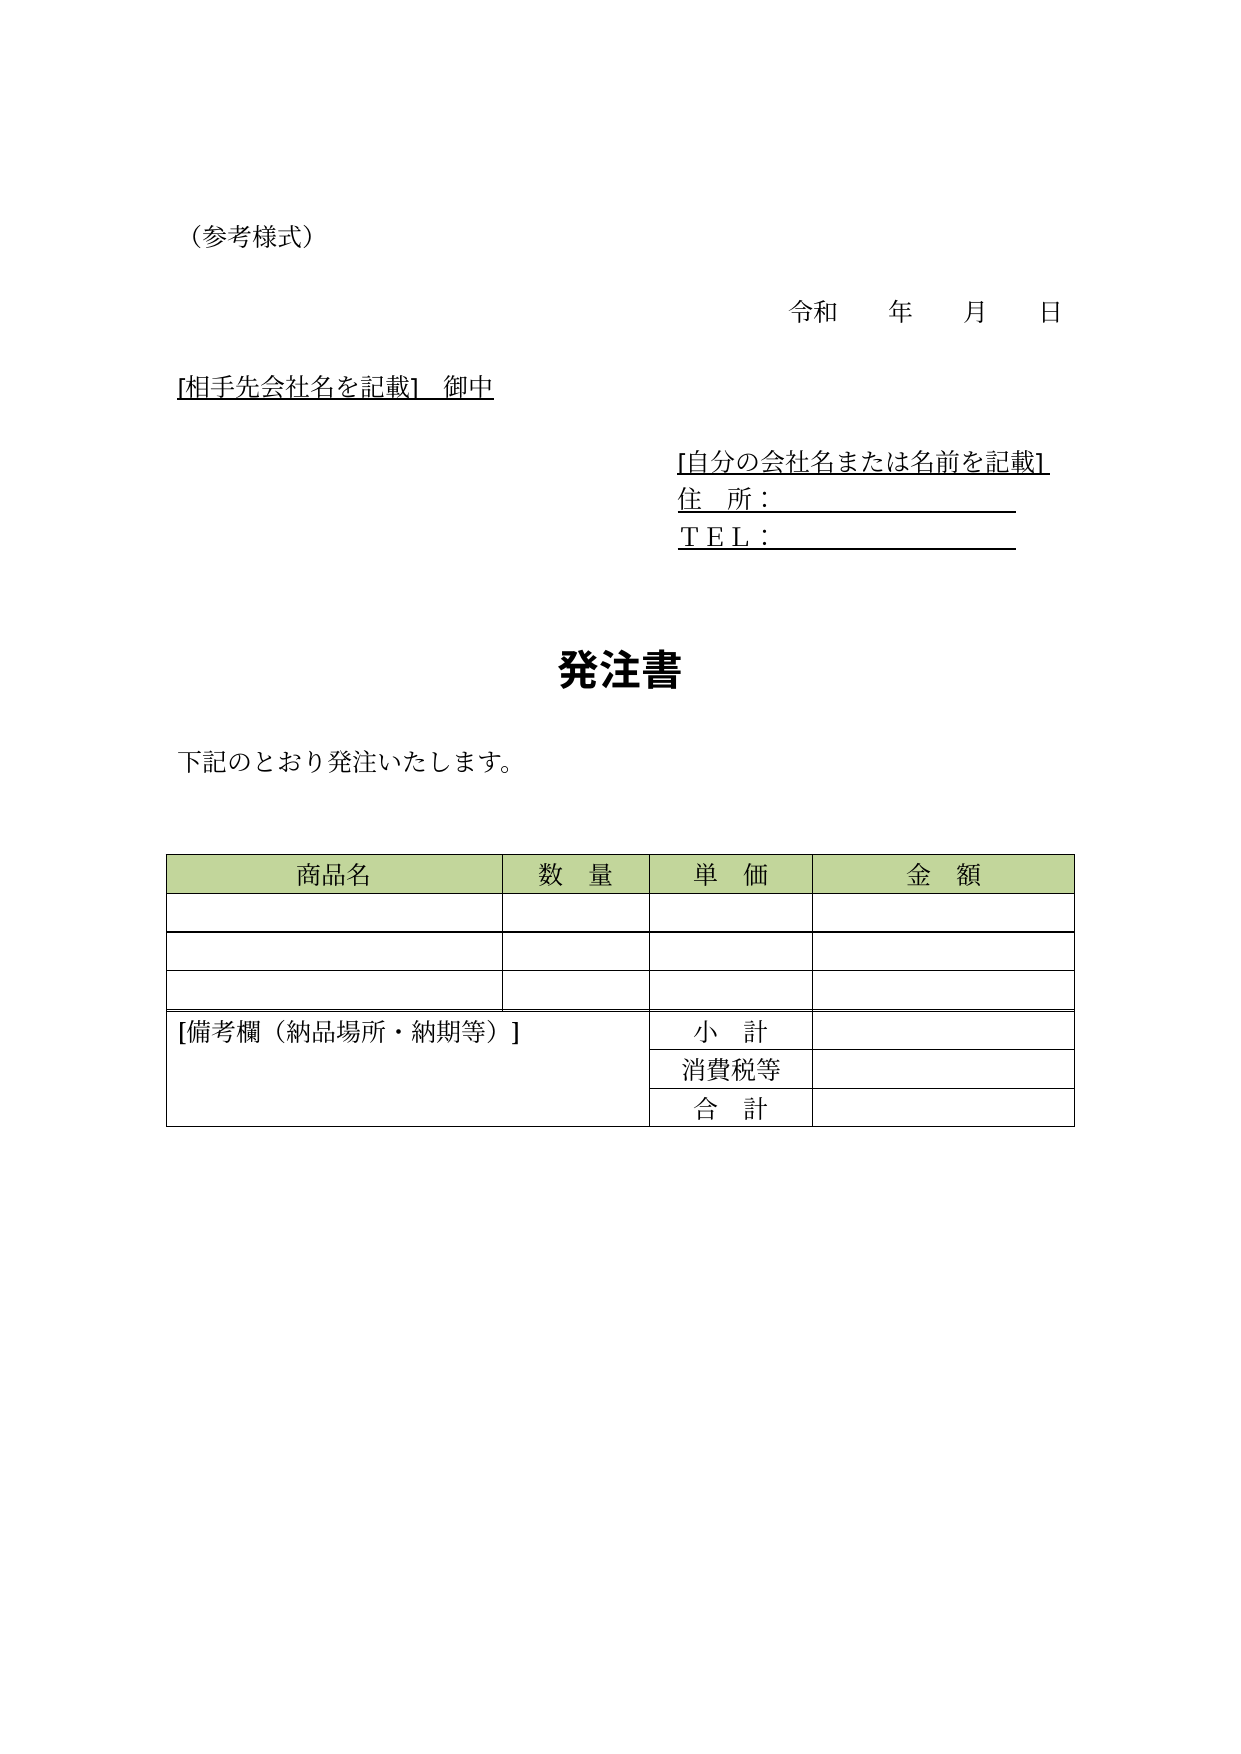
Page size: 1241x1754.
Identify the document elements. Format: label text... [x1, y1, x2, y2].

table_cell [813, 1012, 1074, 1049]
table_cell [813, 933, 1074, 970]
text （参考様式） [177, 217, 1063, 254]
text 住 所： [177, 479, 1063, 517]
table_cell [813, 1050, 1074, 1088]
text 発注書 [177, 629, 1063, 704]
table_cell [813, 971, 1074, 1008]
text 下記のとおり発注いたします。 [177, 742, 1063, 779]
text ＴＥＬ： [177, 517, 1063, 554]
table_cell [167, 894, 502, 931]
table_cell 小 計 [650, 1012, 812, 1049]
table_header 単 価 [650, 855, 812, 893]
table_cell [備考欄（納品場所・納期等）] [167, 1012, 649, 1126]
table_cell [813, 1089, 1074, 1126]
table_cell 合 計 [650, 1089, 812, 1126]
table_cell [503, 933, 649, 970]
text 令和 年 月 日 [177, 292, 1063, 329]
table_cell [650, 894, 812, 931]
text [自分の会社名または名前を記載] [177, 442, 1063, 479]
table_header 金 額 [813, 855, 1074, 893]
text [相手先会社名を記載] 御中 [177, 367, 1063, 404]
table_cell [650, 971, 812, 1008]
table_header 商品名 [167, 855, 502, 893]
table_cell [503, 894, 649, 931]
table_cell [650, 933, 812, 970]
table_cell [167, 933, 502, 970]
table_header 数 量 [503, 855, 649, 893]
table_cell [813, 894, 1074, 931]
table_cell [167, 971, 502, 1008]
table_cell 消費税等 [650, 1050, 812, 1088]
table_cell [503, 971, 649, 1008]
